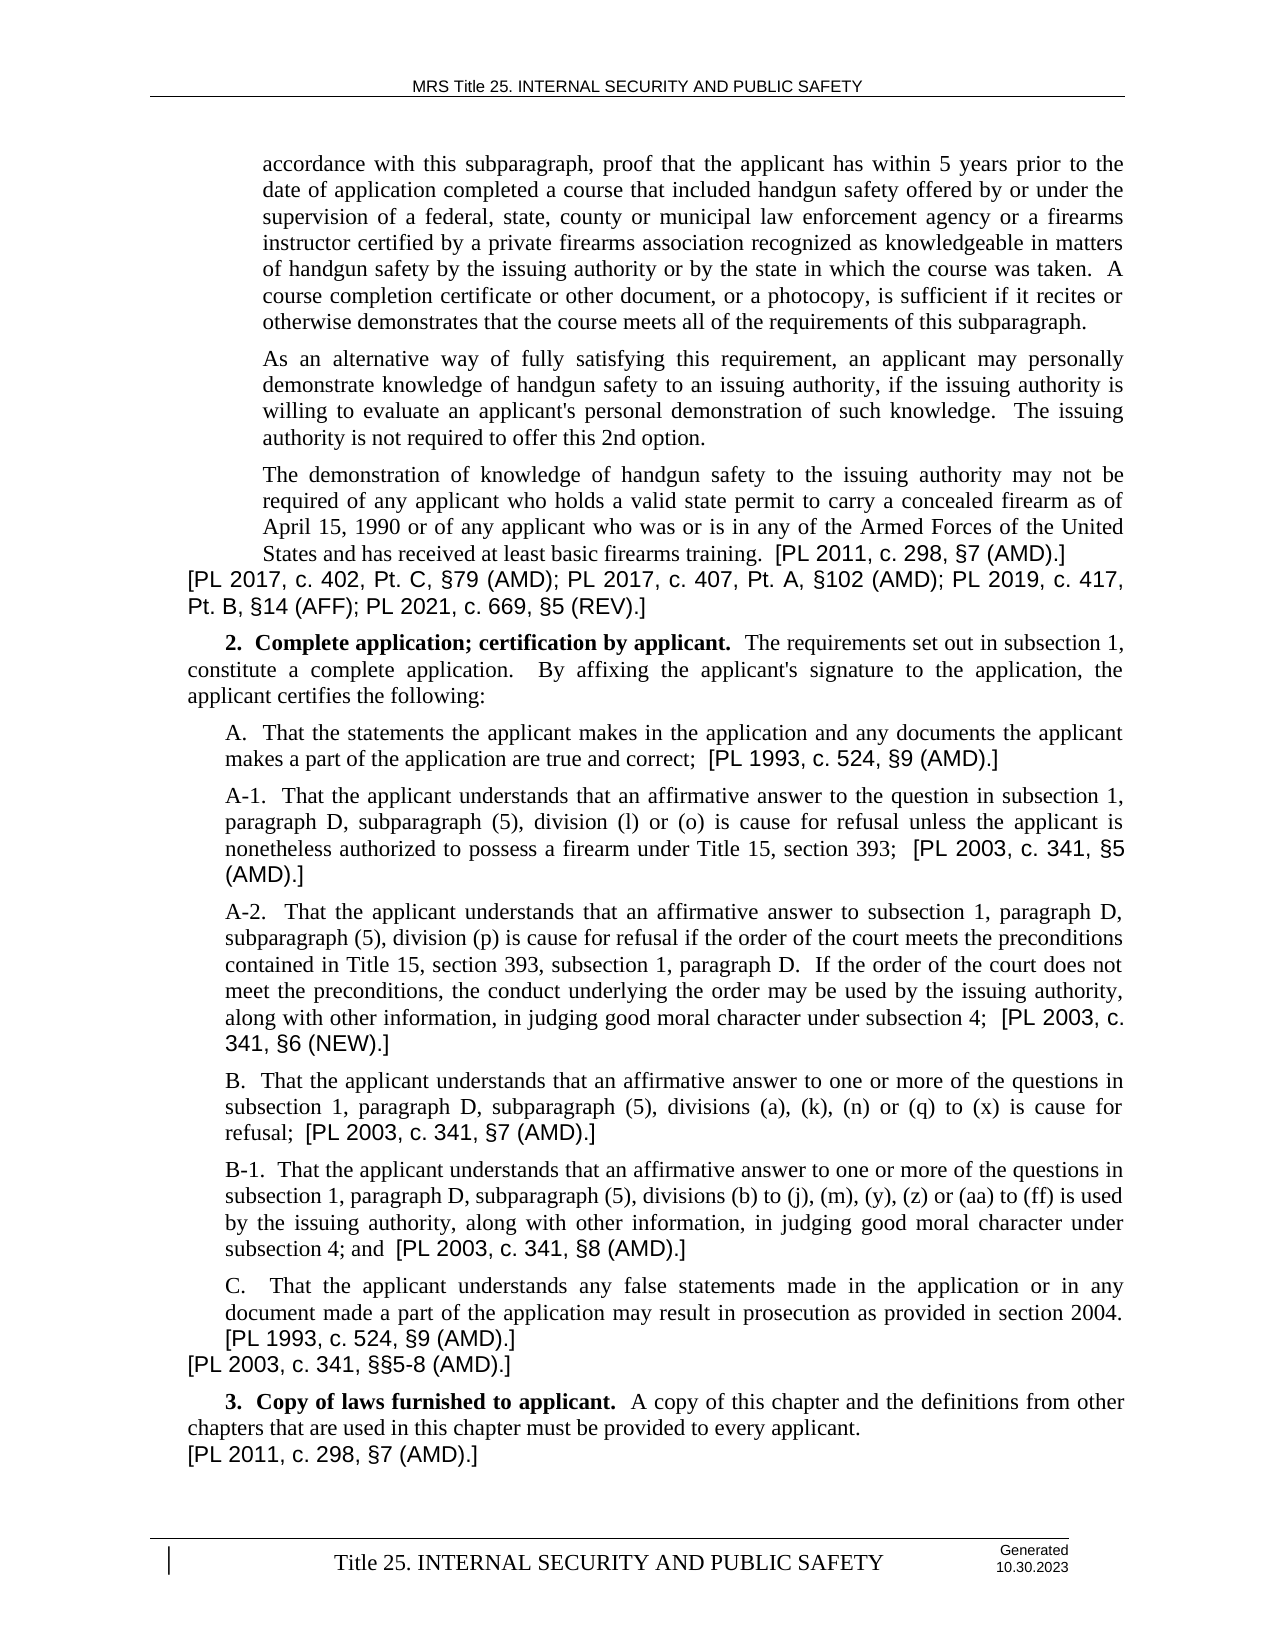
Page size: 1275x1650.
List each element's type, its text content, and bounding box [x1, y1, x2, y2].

text [PL 2011, c. 298, §7 (AMD).] [187, 1441, 1125, 1467]
text B. That the applicant understands that an affirmative answer to one or more of the questions in subsection 1, paragraph D, subparagraph (5), divisions (a), (k), (n) or (q) to (x) is cause for refusal; [PL 2003, c. 341, §7 (AMD).] [225, 1067, 1125, 1146]
text 2. Complete application; certification by applicant. The requirements set out in subsection 1, constitute a complete application. By affixing the applicant's signature to the application, the applicant certifies the following: [187, 629, 1125, 708]
text [PL 2003, c. 341, §§5-8 (AMD).] [187, 1351, 1125, 1378]
text A-1. That the applicant understands that an affirmative answer to the question in subsection 1, paragraph D, subparagraph (5), division (l) or (o) is cause for refusal unless the applicant is nonetheless authorized to possess a firearm under Title 15, section 393; [PL 2003, c. 341, §5 (AMD).] [225, 782, 1125, 888]
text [262, 150, 1125, 334]
text C. That the applicant understands any false statements made in the application or in any document made a part of the application may result in prosecution as provided in section 2004. [PL 1993, c. 524, §9 (AMD).] [225, 1272, 1125, 1351]
text B-1. That the applicant understands that an affirmative answer to one or more of the questions in subsection 1, paragraph D, subparagraph (5), divisions (b) to (j), (m), (y), (z) or (aa) to (ff) is used by the issuing authority, along with other information, in judging good moral character under subsection 4; and [PL 2003, c. 341, §8 (AMD).] [225, 1156, 1125, 1262]
text As an alternative way of fully satisfying this requirement, an applicant may personally demonstrate knowledge of handgun safety to an issuing authority, if the issuing authority is willing to evaluate an applicant's personal demonstration of such knowledge. The issuing authority is not required to offer this 2nd option. [262, 345, 1125, 450]
text A. That the statements the applicant makes in the application and any documents the applicant makes a part of the application are true and correct; [PL 1993, c. 524, §9 (AMD).] [225, 719, 1125, 772]
text 3. Copy of laws furnished to applicant. A copy of this chapter and the definitions from other chapters that are used in this chapter must be provided to every applicant. [187, 1388, 1125, 1441]
text A-2. That the applicant understands that an affirmative answer to subsection 1, paragraph D, subparagraph (5), division (p) is cause for refusal if the order of the court meets the preconditions contained in Title 15, section 393, subsection 1, paragraph D. If the order of the court does not meet the preconditions, the conduct underlying the order may be used by the issuing authority, along with other information, in judging good moral character under subsection 4; [PL 2003, c. 341, §6 (NEW).] [225, 898, 1125, 1056]
text [PL 2017, c. 402, Pt. C, §79 (AMD); PL 2017, c. 407, Pt. A, §102 (AMD); PL 2019, c. 417, Pt. B, §14 (AFF); PL 2021, c. 669, §5 (REV).] [187, 566, 1125, 619]
text The demonstration of knowledge of handgun safety to the issuing authority may not be required of any applicant who holds a valid state permit to carry a concealed firearm as of April 15, 1990 or of any applicant who was or is in any of the Armed Forces of the United States and has received at least basic firearms training. [PL 2011, c. 298, §7 (AMD).] [262, 461, 1125, 566]
